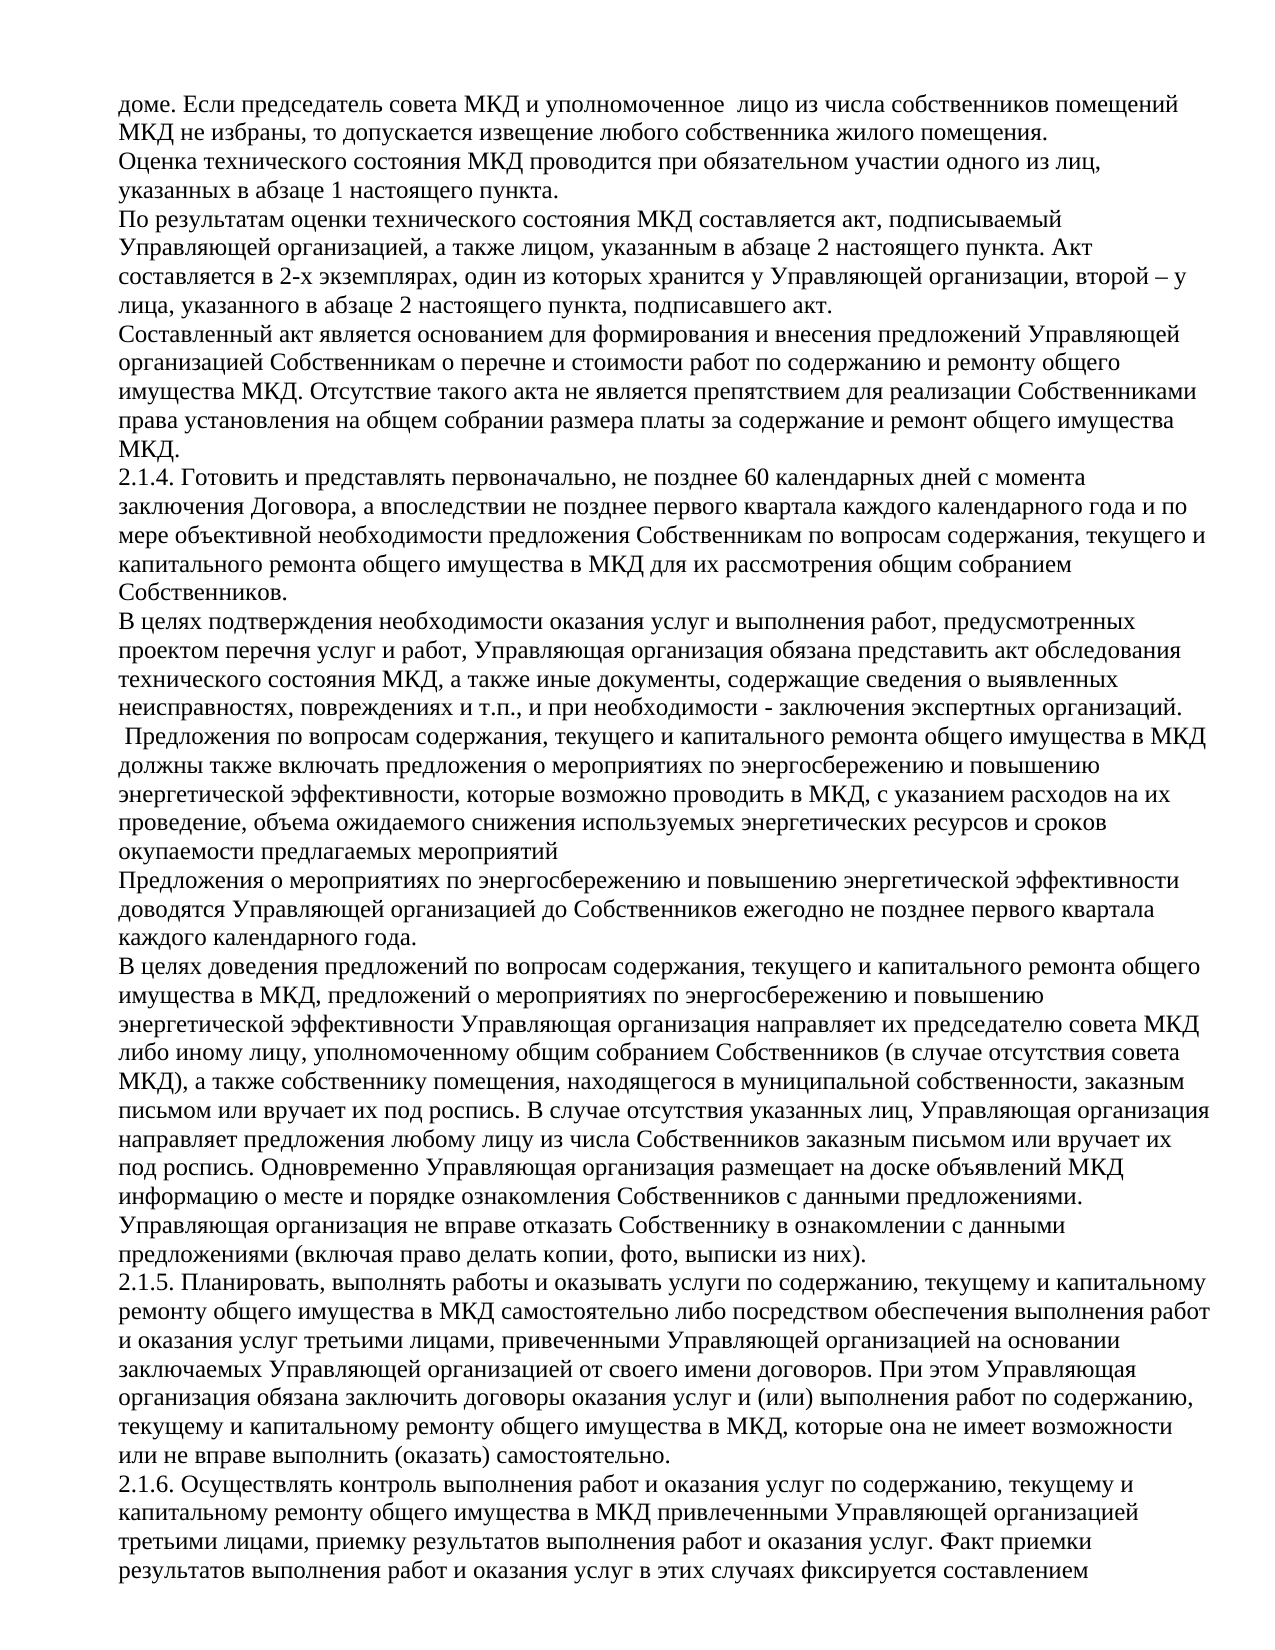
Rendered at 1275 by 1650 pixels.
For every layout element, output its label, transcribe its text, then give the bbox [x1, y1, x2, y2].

text Оценка технического состояния МКД проводится при обязательном участии одного из лиц, указанных в абзаце 1 настоящего пункта. [118, 146, 1211, 204]
text 2.1.5. Планировать, выполнять работы и оказывать услуги по содержанию, текущему и капитальному ремонту общего имущества в МКД самостоятельно либо посредством обеспечения выполнения работ и оказания услуг третьими лицами, привеченными Управляющей организацией на основании заключаемых Управляющей организацией от своего имени договоров. При этом Управляющая организация обязана заключить договоры оказания услуг и (или) выполнения работ по содержанию, текущему и капитальному ремонту общего имущества в МКД, которые она не имеет возможности или не вправе выполнить (оказать) самостоятельно. [118, 1267, 1211, 1469]
text В целях доведения предложений по вопросам содержания, текущего и капитального ремонта общего имущества в МКД, предложений о мероприятиях по энергосбережению и повышению энергетической эффективности Управляющая организация направляет их председателю совета МКД либо иному лицу, уполномоченному общим собранием Собственников (в случае отсутствия совета МКД), а также собственнику помещения, находящегося в муниципальной собственности, заказным письмом или вручает их под роспись. В случае отсутствия указанных лиц, Управляющая организация направляет предложения любому лицу из числа Собственников заказным письмом или вручает их под роспись. Одновременно Управляющая организация размещает на доске объявлений МКД информацию о месте и порядке ознакомления Собственников с данными предложениями. Управляющая организация не вправе отказать Собственнику в ознакомлении с данными предложениями (включая право делать копии, фото, выписки из них). [118, 951, 1211, 1267]
text По результатам оценки технического состояния МКД составляется акт, подписываемый Управляющей организацией, а также лицом, указанным в абзаце 2 настоящего пункта. Акт составляется в 2-х экземплярах, один из которых хранится у Управляющей организации, второй – у лица, указанного в абзаце 2 настоящего пункта, подписавшего акт. [118, 204, 1211, 319]
text 2.1.4. Готовить и представлять первоначально, не позднее 60 календарных дней с момента заключения Договора, а впоследствии не позднее первого квартала каждого календарного года и по мере объективной необходимости предложения Собственникам по вопросам содержания, текущего и капитального ремонта общего имущества в МКД для их рассмотрения общим собранием Собственников. [118, 462, 1211, 606]
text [118, 89, 1211, 146]
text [118, 1469, 1211, 1584]
text Составленный акт является основанием для формирования и внесения предложений Управляющей организацией Собственникам о перечне и стоимости работ по содержанию и ремонту общего имущества МКД. Отсутствие такого акта не является препятствием для реализации Собственниками права установления на общем собрании размера платы за содержание и ремонт общего имущества МКД. [118, 319, 1211, 462]
text Предложения по вопросам содержания, текущего и капитального ремонта общего имущества в МКД должны также включать предложения о мероприятиях по энергосбережению и повышению энергетической эффективности, которые возможно проводить в МКД, с указанием расходов на их проведение, объема ожидаемого снижения используемых энергетических ресурсов и сроков окупаемости предлагаемых мероприятий [118, 721, 1211, 865]
text В целях подтверждения необходимости оказания услуг и выполнения работ, предусмотренных проектом перечня услуг и работ, Управляющая организация обязана представить акт обследования технического состояния МКД, а также иные документы, содержащие сведения о выявленных неисправностях, повреждениях и т.п., и при необходимости - заключения экспертных организаций. [118, 606, 1211, 721]
text Предложения о мероприятиях по энергосбережению и повышению энергетической эффективности доводятся Управляющей организацией до Собственников ежегодно не позднее первого квартала каждого календарного года. [118, 865, 1211, 951]
